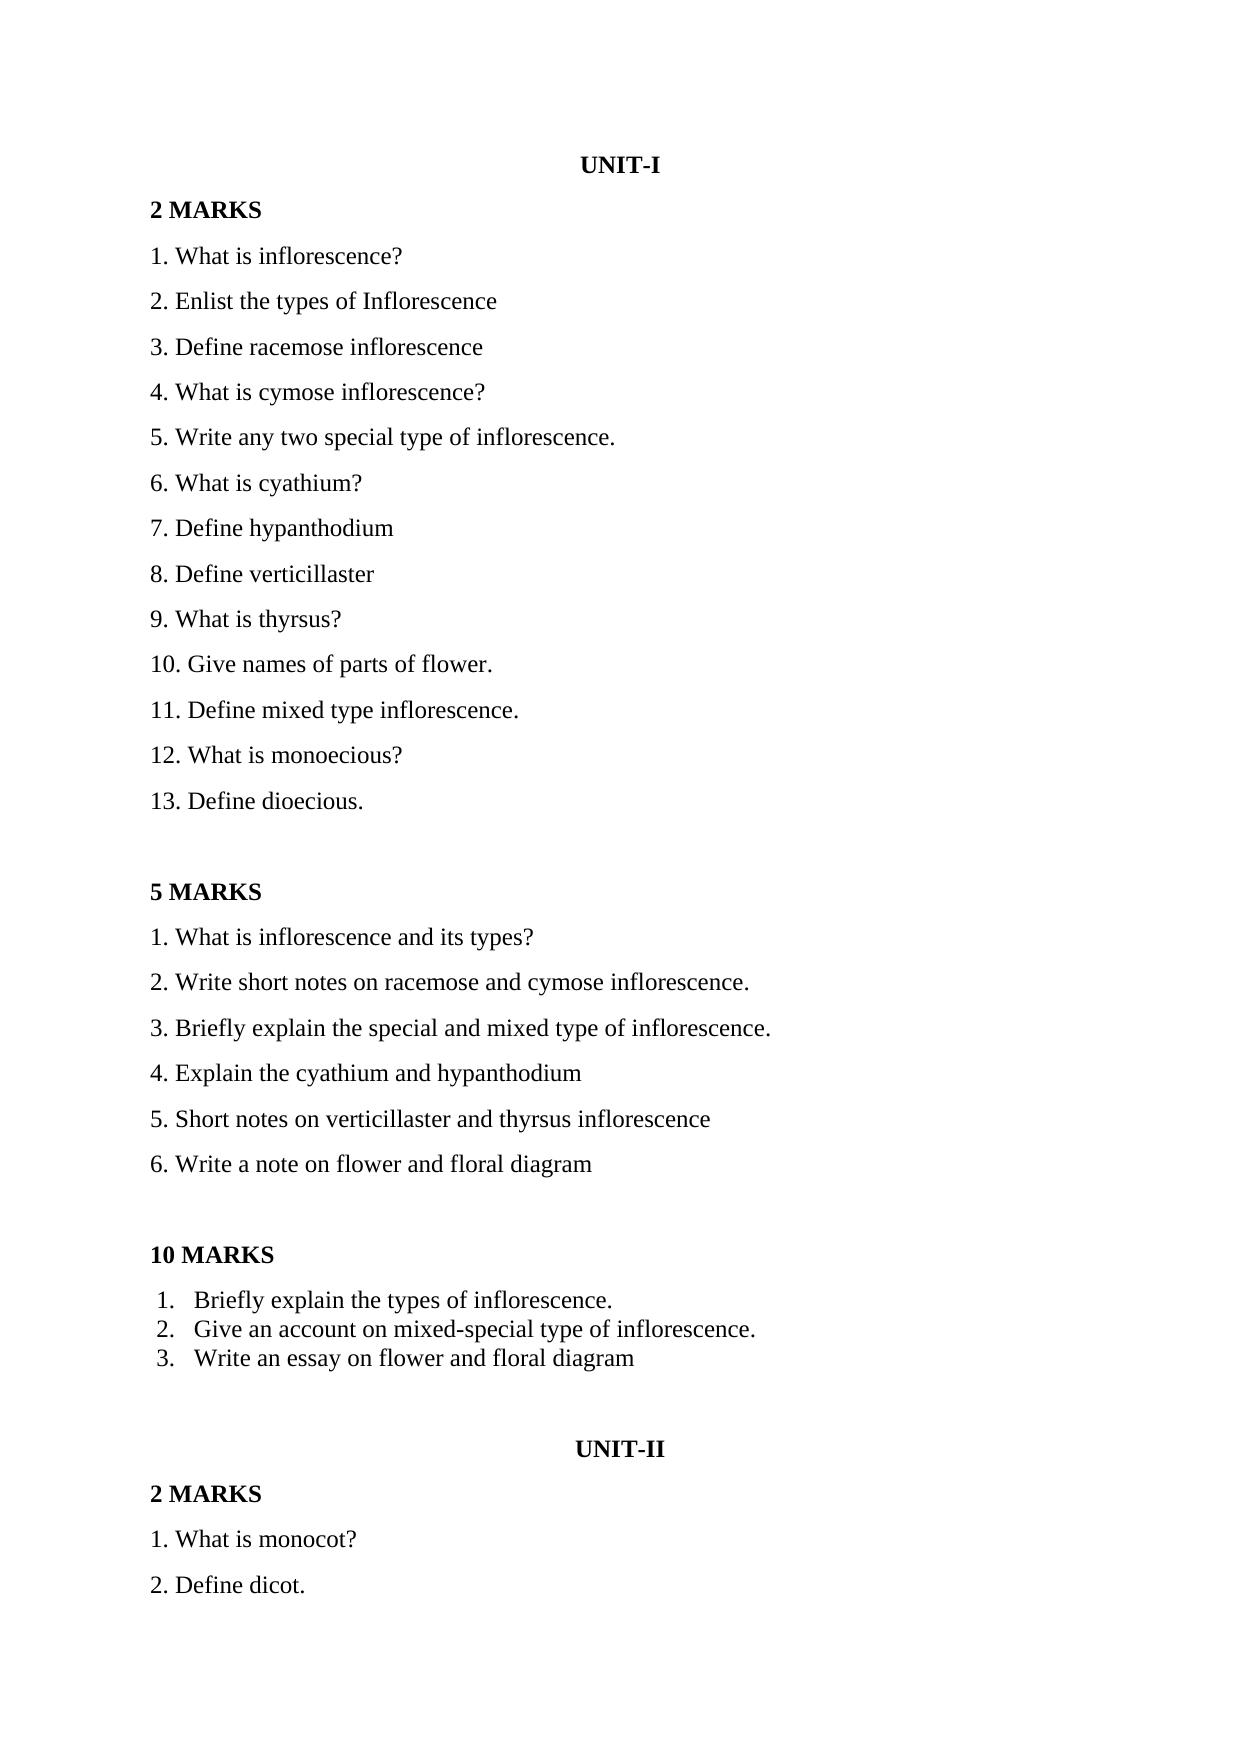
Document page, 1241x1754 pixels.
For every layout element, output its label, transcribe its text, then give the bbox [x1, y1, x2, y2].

text 7. Define hypanthodium [150, 513, 1090, 542]
text 3. Define racemose inflorescence [150, 332, 1090, 360]
text 2 MARKS [150, 1479, 1090, 1508]
text 2. Enlist the types of Inflorescence [150, 286, 1090, 315]
text 2. Write short notes on racemose and cymose inflorescence. [150, 967, 1090, 996]
text 4. What is cymose inflorescence? [150, 377, 1090, 406]
text 4. Explain the cyathium and hypanthodium [150, 1058, 1090, 1087]
text 5. Write any two special type of inflorescence. [150, 422, 1090, 451]
text 2. Define dicot. [150, 1570, 1090, 1599]
text 10. Give names of parts of flower. [150, 649, 1090, 678]
list Write an essay on flower and floral diagram [156, 1343, 1090, 1372]
list Briefly explain the types of inflorescence. [156, 1285, 1090, 1314]
text 1. What is monocot? [150, 1524, 1090, 1553]
text UNIT-I [150, 150, 1090, 179]
text 6. Write a note on flower and floral diagram [150, 1149, 1090, 1178]
text 3. Briefly explain the special and mixed type of inflorescence. [150, 1013, 1090, 1042]
text 9. What is thyrsus? [150, 604, 1090, 633]
text 5 MARKS [150, 877, 1090, 905]
list Give an account on mixed-special type of inflorescence. [156, 1314, 1090, 1343]
text 1. What is inflorescence? [150, 241, 1090, 269]
text 12. What is monoecious? [150, 740, 1090, 769]
text 5. Short notes on verticillaster and thyrsus inflorescence [150, 1104, 1090, 1132]
text 6. What is cyathium? [150, 468, 1090, 497]
text 1. What is inflorescence and its types? [150, 922, 1090, 951]
text 8. Define verticillaster [150, 559, 1090, 587]
text 2 MARKS [150, 195, 1090, 224]
text 10 MARKS [150, 1240, 1090, 1269]
text UNIT-II [150, 1434, 1090, 1462]
text 11. Define mixed type inflorescence. [150, 695, 1090, 724]
text 13. Define dioecious. [150, 786, 1090, 814]
